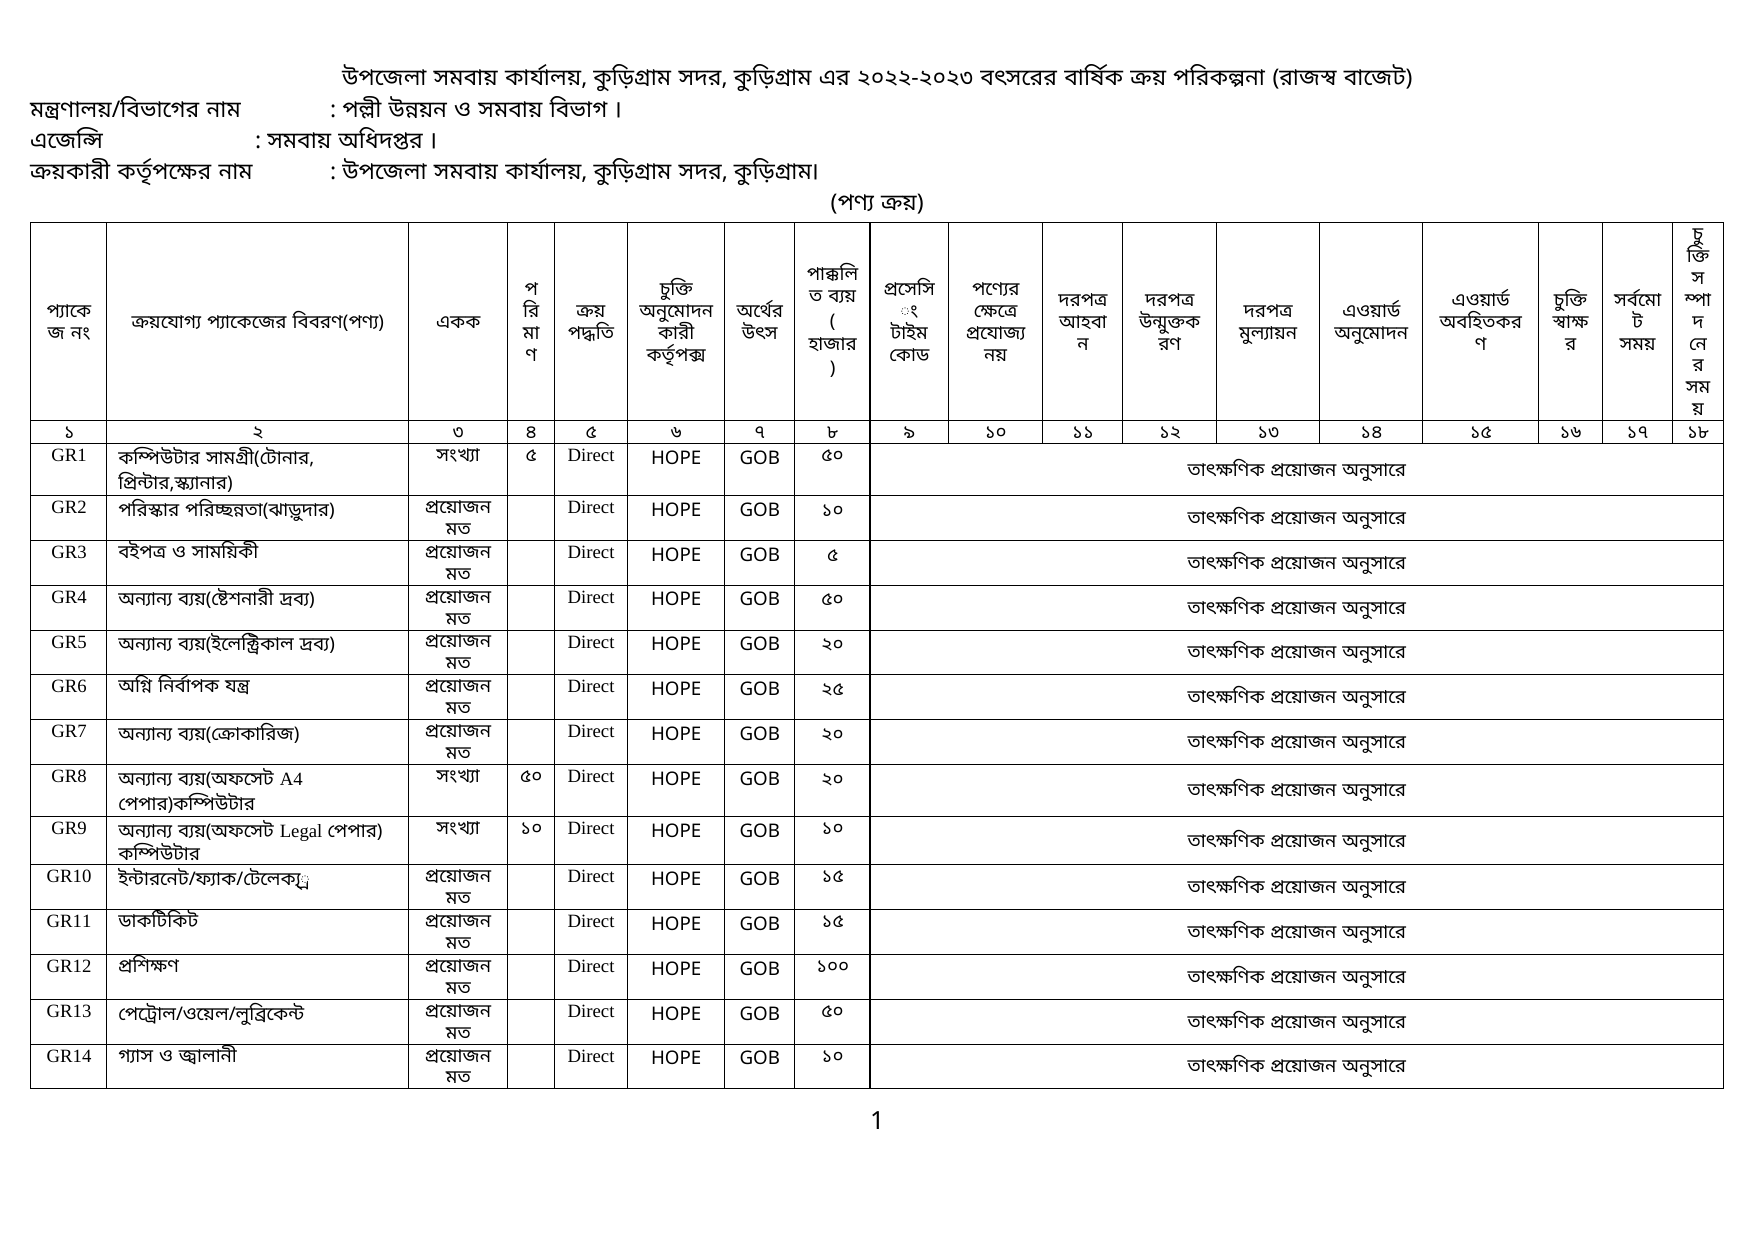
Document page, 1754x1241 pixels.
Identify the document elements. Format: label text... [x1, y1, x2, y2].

table_header চুক্তি অনুমোদনকারী কর্তৃপক্স [628, 223, 724, 420]
table_cell ২০ [795, 631, 869, 674]
table_cell GR13 [31, 1000, 106, 1043]
table_cell GOB [725, 1000, 794, 1043]
table_cell GOB [725, 444, 794, 495]
table_cell Direct [555, 1045, 627, 1088]
table_cell ১০০ [795, 955, 869, 999]
table_cell পেট্রোল/ওয়েল/লুব্রিকেন্ট [107, 1000, 408, 1043]
table_cell প্রয়োজনমত [409, 675, 507, 719]
table_cell ২ [107, 421, 408, 443]
table_cell HOPE [628, 631, 724, 674]
table_cell তাৎক্ষণিক প্রয়োজন অনুসারে [871, 586, 1723, 629]
table_cell গ্যাস ও জ্বালানী [107, 1045, 408, 1088]
table_cell HOPE [628, 1000, 724, 1043]
table_cell ১০ [795, 1045, 869, 1088]
table_cell [508, 631, 554, 674]
table_cell GR14 [31, 1045, 106, 1088]
table_cell ১০ [508, 817, 554, 864]
table_cell ১৭ [1603, 421, 1672, 443]
table_cell HOPE [628, 444, 724, 495]
table_cell HOPE [628, 496, 724, 540]
table_cell GR5 [31, 631, 106, 674]
table_cell অগ্নি নির্বাপক যন্ত্র [107, 675, 408, 719]
table_cell [508, 720, 554, 764]
text এজেন্সি : সমবায় অধিদপ্তর । [30, 124, 1724, 155]
table_cell GOB [725, 675, 794, 719]
table_cell ৫ [555, 421, 627, 443]
table_cell HOPE [628, 541, 724, 585]
table_cell ১৪ [1320, 421, 1422, 443]
table_cell Direct [555, 675, 627, 719]
table_cell অন্যান্য ব্যয়(অফসেট Legal পেপার) কম্পিউটার [107, 817, 408, 864]
table_cell GOB [725, 765, 794, 816]
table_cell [871, 1045, 1723, 1088]
table_cell GR1 [31, 444, 106, 495]
table_cell GOB [725, 631, 794, 674]
table_cell বইপত্র ও সাময়িকী [107, 541, 408, 585]
table_cell [508, 1000, 554, 1043]
table_cell ১১ [1043, 421, 1122, 443]
table_cell [508, 910, 554, 954]
table_cell প্রয়োজনমত [409, 586, 507, 629]
table_header দরপত্র মুল্যায়ন [1217, 223, 1319, 420]
table_cell Direct [555, 910, 627, 954]
table_cell GR8 [31, 765, 106, 816]
table_cell ৫ [508, 444, 554, 495]
table_cell GR3 [31, 541, 106, 585]
table_cell Direct [555, 631, 627, 674]
table_cell Direct [555, 1000, 627, 1043]
table_cell HOPE [628, 586, 724, 629]
table_header পরিমাণ [508, 223, 554, 420]
table_cell অন্যান্য ব্যয়(ষ্টেশনারী দ্রব্য) [107, 586, 408, 629]
table_cell ৮ [795, 421, 869, 443]
table_cell [508, 955, 554, 999]
table_cell [508, 865, 554, 909]
table_cell GOB [725, 586, 794, 629]
table_cell প্রয়োজনমত [409, 910, 507, 954]
table_cell ৪ [508, 421, 554, 443]
table_header এওয়ার্ড অবহিতকরণ [1423, 223, 1538, 420]
table_cell GOB [725, 1045, 794, 1088]
table_header অর্থের উৎস [725, 223, 794, 420]
table_header চুক্তি সম্পাদনের সময় [1673, 223, 1723, 420]
table_cell তাৎক্ষণিক প্রয়োজন অনুসারে [871, 444, 1723, 495]
table_cell Direct [555, 444, 627, 495]
table_header প্যাকেজ নং [31, 223, 106, 420]
table_cell [508, 1045, 554, 1088]
table_cell তাৎক্ষণিক প্রয়োজন অনুসারে [871, 910, 1723, 954]
table_cell GOB [725, 865, 794, 909]
table_header প্রসেসিং টাইম কোড [871, 223, 948, 420]
table_cell অন্যান্য ব্যয়(ইলেক্ট্রিকাল দ্রব্য) [107, 631, 408, 674]
table_cell [508, 496, 554, 540]
table_cell ২৫ [795, 675, 869, 719]
table_cell ইন্টারনেট/ফ্যাক/টেলেক্য্্র [107, 865, 408, 909]
table_cell [508, 586, 554, 629]
table_cell তাৎক্ষণিক প্রয়োজন অনুসারে [871, 765, 1723, 816]
table_cell প্রয়োজনমত [409, 1045, 507, 1088]
text (পণ্য ক্রয়) [30, 186, 1724, 217]
table_cell প্রয়োজনমত [409, 496, 507, 540]
table_cell HOPE [628, 1045, 724, 1088]
table_cell GR12 [31, 955, 106, 999]
table_cell অন্যান্য ব্যয়(অফসেট A4 পেপার)কম্পিউটার [107, 765, 408, 816]
table_cell GR10 [31, 865, 106, 909]
table_header একক [409, 223, 507, 420]
table_cell ১৫ [795, 910, 869, 954]
table_cell ৫০ [508, 765, 554, 816]
table_cell প্রশিক্ষণ [107, 955, 408, 999]
table_cell তাৎক্ষণিক প্রয়োজন অনুসারে [871, 1000, 1723, 1043]
table_cell [508, 675, 554, 719]
table_cell GOB [725, 720, 794, 764]
table_cell GR2 [31, 496, 106, 540]
table_header সর্বমোট সময় [1603, 223, 1672, 420]
table_cell ২০ [795, 765, 869, 816]
table_cell সংখ্যা [409, 817, 507, 864]
text উপজেলা সমবায় কার্যালয়, কুড়িগ্রাম সদর, কুড়িগ্রাম এর ২০২২-২০২৩ বৎসরের বার্ষিক ক্রয় পরিকল্পনা (রাজস্ব বাজেট) [30, 61, 1724, 92]
table_cell Direct [555, 541, 627, 585]
table_cell [508, 541, 554, 585]
table_cell ডাকটিকিট [107, 910, 408, 954]
table_cell তাৎক্ষণিক প্রয়োজন অনুসারে [871, 817, 1723, 864]
table_cell ১৮ [1673, 421, 1723, 443]
table_cell ১২ [1123, 421, 1216, 443]
table_cell GOB [725, 496, 794, 540]
table_cell অন্যান্য ব্যয়(ক্রোকারিজ) [107, 720, 408, 764]
table_cell ৯ [871, 421, 948, 443]
table_header পণ্যের ক্ষেত্রে প্রযোজ্য নয় [949, 223, 1042, 420]
table_cell প্রয়োজনমত [409, 865, 507, 909]
table_cell GR11 [31, 910, 106, 954]
table_cell Direct [555, 865, 627, 909]
table_cell তাৎক্ষণিক প্রয়োজন অনুসারে [871, 675, 1723, 719]
table_header পাক্কলিত ব্যয় (হাজার) [795, 223, 869, 420]
table_cell ১০ [795, 817, 869, 864]
table_cell Direct [555, 496, 627, 540]
table_cell তাৎক্ষণিক প্রয়োজন অনুসারে [871, 631, 1723, 674]
table_cell ১ [31, 421, 106, 443]
table_cell সংখ্যা [409, 765, 507, 816]
table_cell ৫০ [795, 444, 869, 495]
table_cell ১৫ [795, 865, 869, 909]
table_cell তাৎক্ষণিক প্রয়োজন অনুসারে [871, 720, 1723, 764]
table_cell প্রয়োজনমত [409, 955, 507, 999]
table_cell ১৩ [1217, 421, 1319, 443]
table_cell তাৎক্ষণিক প্রয়োজন অনুসারে [871, 496, 1723, 540]
table_cell HOPE [628, 955, 724, 999]
table_cell GR4 [31, 586, 106, 629]
table_cell তাৎক্ষণিক প্রয়োজন অনুসারে [871, 865, 1723, 909]
table_cell ১০ [795, 496, 869, 540]
table_cell প্রয়োজনমত [409, 631, 507, 674]
table_cell প্রয়োজনমত [409, 541, 507, 585]
table_header ক্রয়যোগ্য প্যাকেজের বিবরণ(পণ্য) [107, 223, 408, 420]
table_cell GR9 [31, 817, 106, 864]
table_cell পরিস্কার পরিচ্ছন্নতা(ঝাড়ুদার) [107, 496, 408, 540]
table_cell তাৎক্ষণিক প্রয়োজন অনুসারে [871, 955, 1723, 999]
table_cell তাৎক্ষণিক প্রয়োজন অনুসারে [871, 541, 1723, 585]
table_cell HOPE [628, 720, 724, 764]
table_cell GOB [725, 910, 794, 954]
table_cell ৬ [628, 421, 724, 443]
table_cell কম্পিউটার সামগ্রী(টোনার, প্রিন্টার,স্ক্যানার) [107, 444, 408, 495]
table_header চুক্তি স্বাক্ষর [1539, 223, 1602, 420]
table_cell HOPE [628, 765, 724, 816]
table_cell ১৬ [1539, 421, 1602, 443]
table_cell ৭ [725, 421, 794, 443]
table_cell প্রয়োজনমত [409, 720, 507, 764]
table_cell ১০ [949, 421, 1042, 443]
table_cell Direct [555, 765, 627, 816]
table_cell GR6 [31, 675, 106, 719]
table_header দরপত্র আহবান [1043, 223, 1122, 420]
table_cell GOB [725, 817, 794, 864]
table_cell GOB [725, 955, 794, 999]
table_cell HOPE [628, 675, 724, 719]
table_cell GR7 [31, 720, 106, 764]
table_cell ১৫ [1423, 421, 1538, 443]
table_cell GOB [725, 541, 794, 585]
table_cell ৩ [409, 421, 507, 443]
text ক্রয়কারী কর্তৃপক্ষের নাম : উপজেলা সমবায় কার্যালয়, কুড়িগ্রাম সদর, কুড়িগ্রাম। [30, 155, 1724, 186]
table_cell Direct [555, 586, 627, 629]
table_cell ৫০ [795, 586, 869, 629]
table_header দরপত্র উন্মুক্তকরণ [1123, 223, 1216, 420]
text মন্ত্রণালয়/বিভাগের নাম : পল্লী উন্নয়ন ও সমবায় বিভাগ । [30, 92, 1724, 124]
table_cell ২০ [795, 720, 869, 764]
table_cell Direct [555, 720, 627, 764]
table_cell ৫০ [795, 1000, 869, 1043]
table_header ক্রয় পদ্ধতি [555, 223, 627, 420]
table_cell HOPE [628, 865, 724, 909]
table_cell HOPE [628, 910, 724, 954]
table_cell প্রয়োজনমত [409, 1000, 507, 1043]
table_cell ৫ [795, 541, 869, 585]
table_cell Direct [555, 817, 627, 864]
table_cell সংখ্যা [409, 444, 507, 495]
table_cell Direct [555, 955, 627, 999]
table_cell HOPE [628, 817, 724, 864]
table_header এওয়ার্ড অনুমোদন [1320, 223, 1422, 420]
